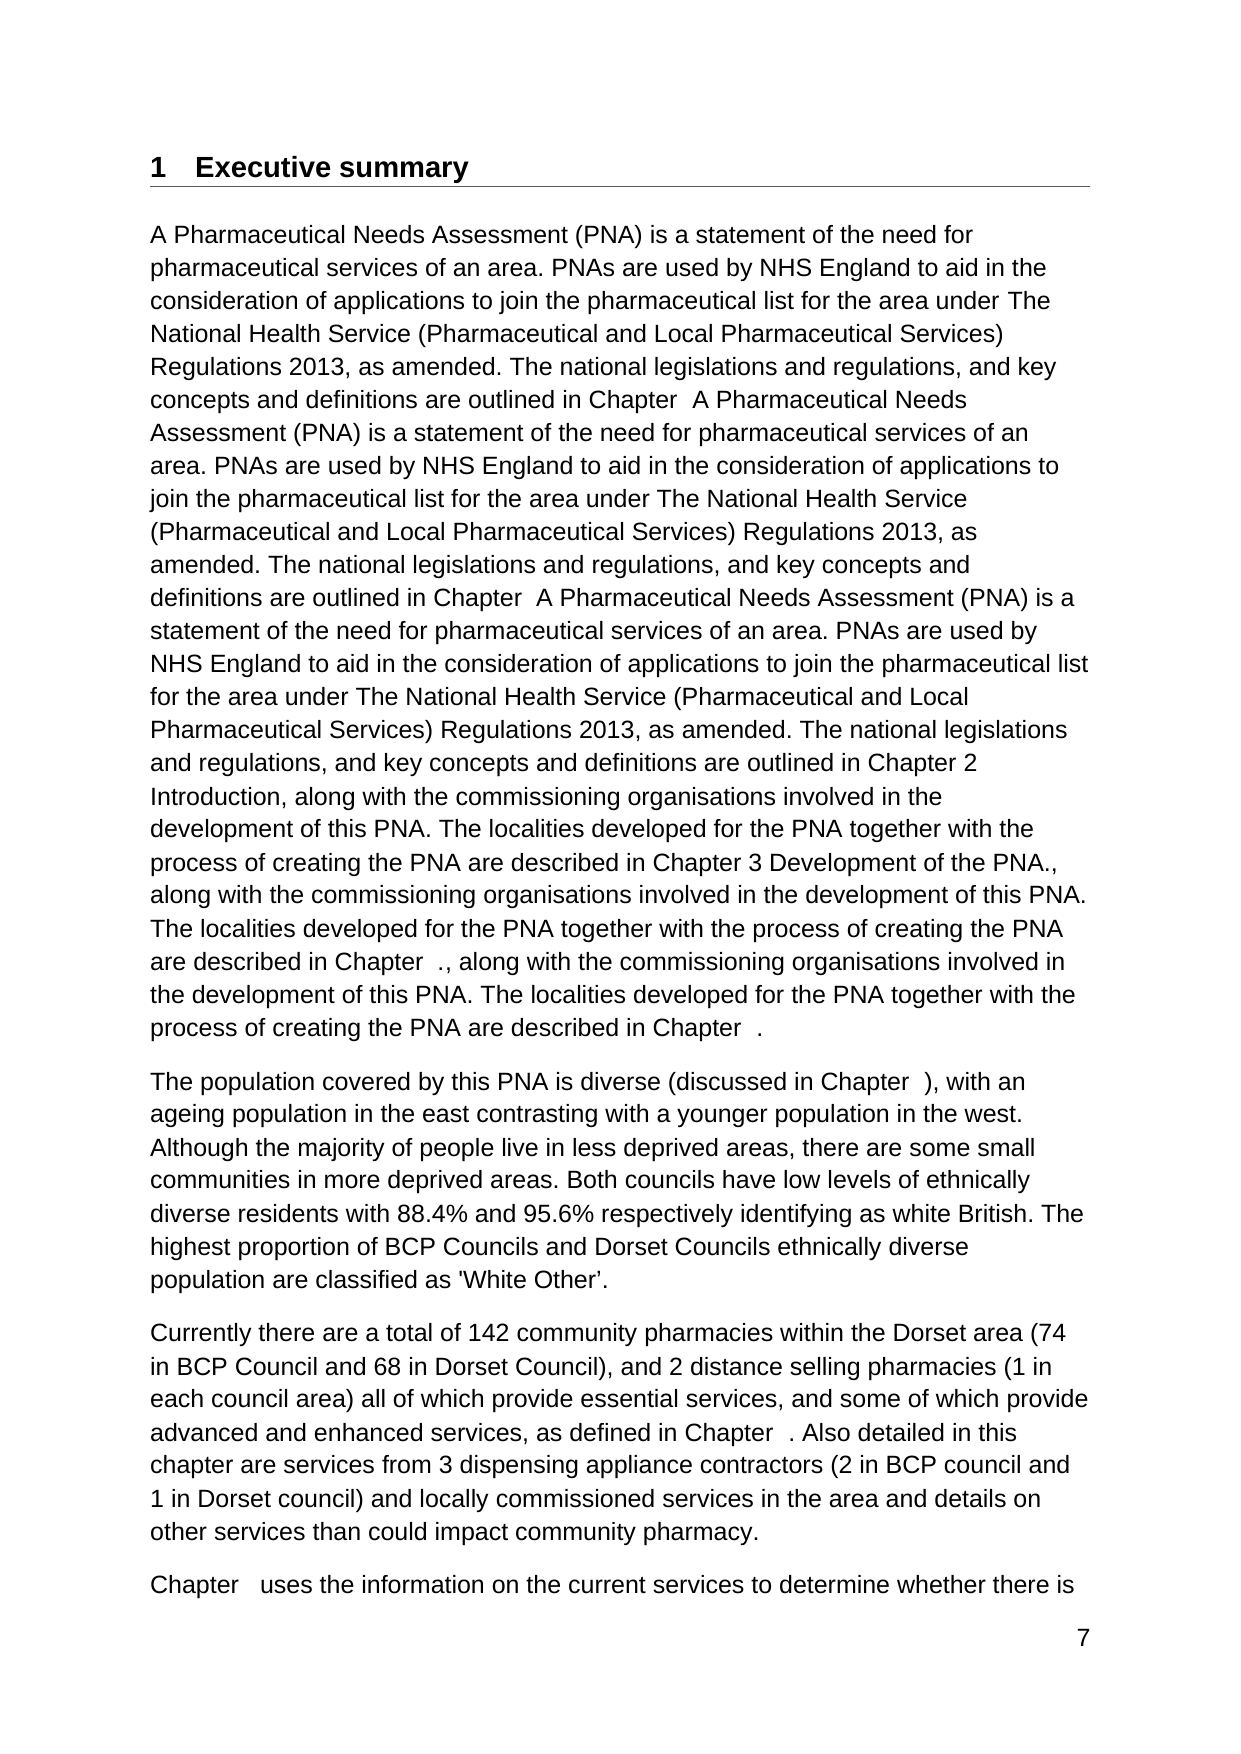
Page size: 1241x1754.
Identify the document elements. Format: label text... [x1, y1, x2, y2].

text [150, 1570, 1090, 1599]
text A Pharmaceutical Needs Assessment (PNA) is a statement of the need for pharmaceutical services of an area. PNAs are used by NHS England to aid in the consideration of applications to join the pharmaceutical list for the area under The National Health Service (Pharmaceutical and Local Pharmaceutical Services) Regulations 2013, as amended. The national legislations and regulations, and key concepts and definitions are outlined in Chapter 2 Introduction, along with the commissioning organisations involved in the development of this PNA. The localities developed for the PNA together with the process of creating the PNA are described in Chapter 3 Development of the PNA. [150, 220, 1090, 1041]
text Currently there are a total of 142 community pharmacies within the Dorset area (74 in BCP Council and 68 in Dorset Council), and 2 distance selling pharmacies (1 in each council area) all of which provide essential services, and some of which provide advanced and enhanced services, as defined in Chapter 5 Current services. Also detailed in this chapter are services from 3 dispensing appliance contractors (2 in BCP council and 1 in Dorset council) and locally commissioned services in the area and details on other services than could impact community pharmacy. [150, 1318, 1090, 1545]
text The population covered by this PNA is diverse (discussed in Chapter 4 Local Context), with an ageing population in the east contrasting with a younger population in the west. Although the majority of people live in less deprived areas, there are some small communities in more deprived areas. Both councils have low levels of ethnically diverse residents with 88.4% and 95.6% respectively identifying as white British. The highest proportion of BCP Councils and Dorset Councils ethnically diverse population are classified as 'White Other’. [150, 1066, 1090, 1293]
subtitle Executive summary [150, 150, 1090, 186]
